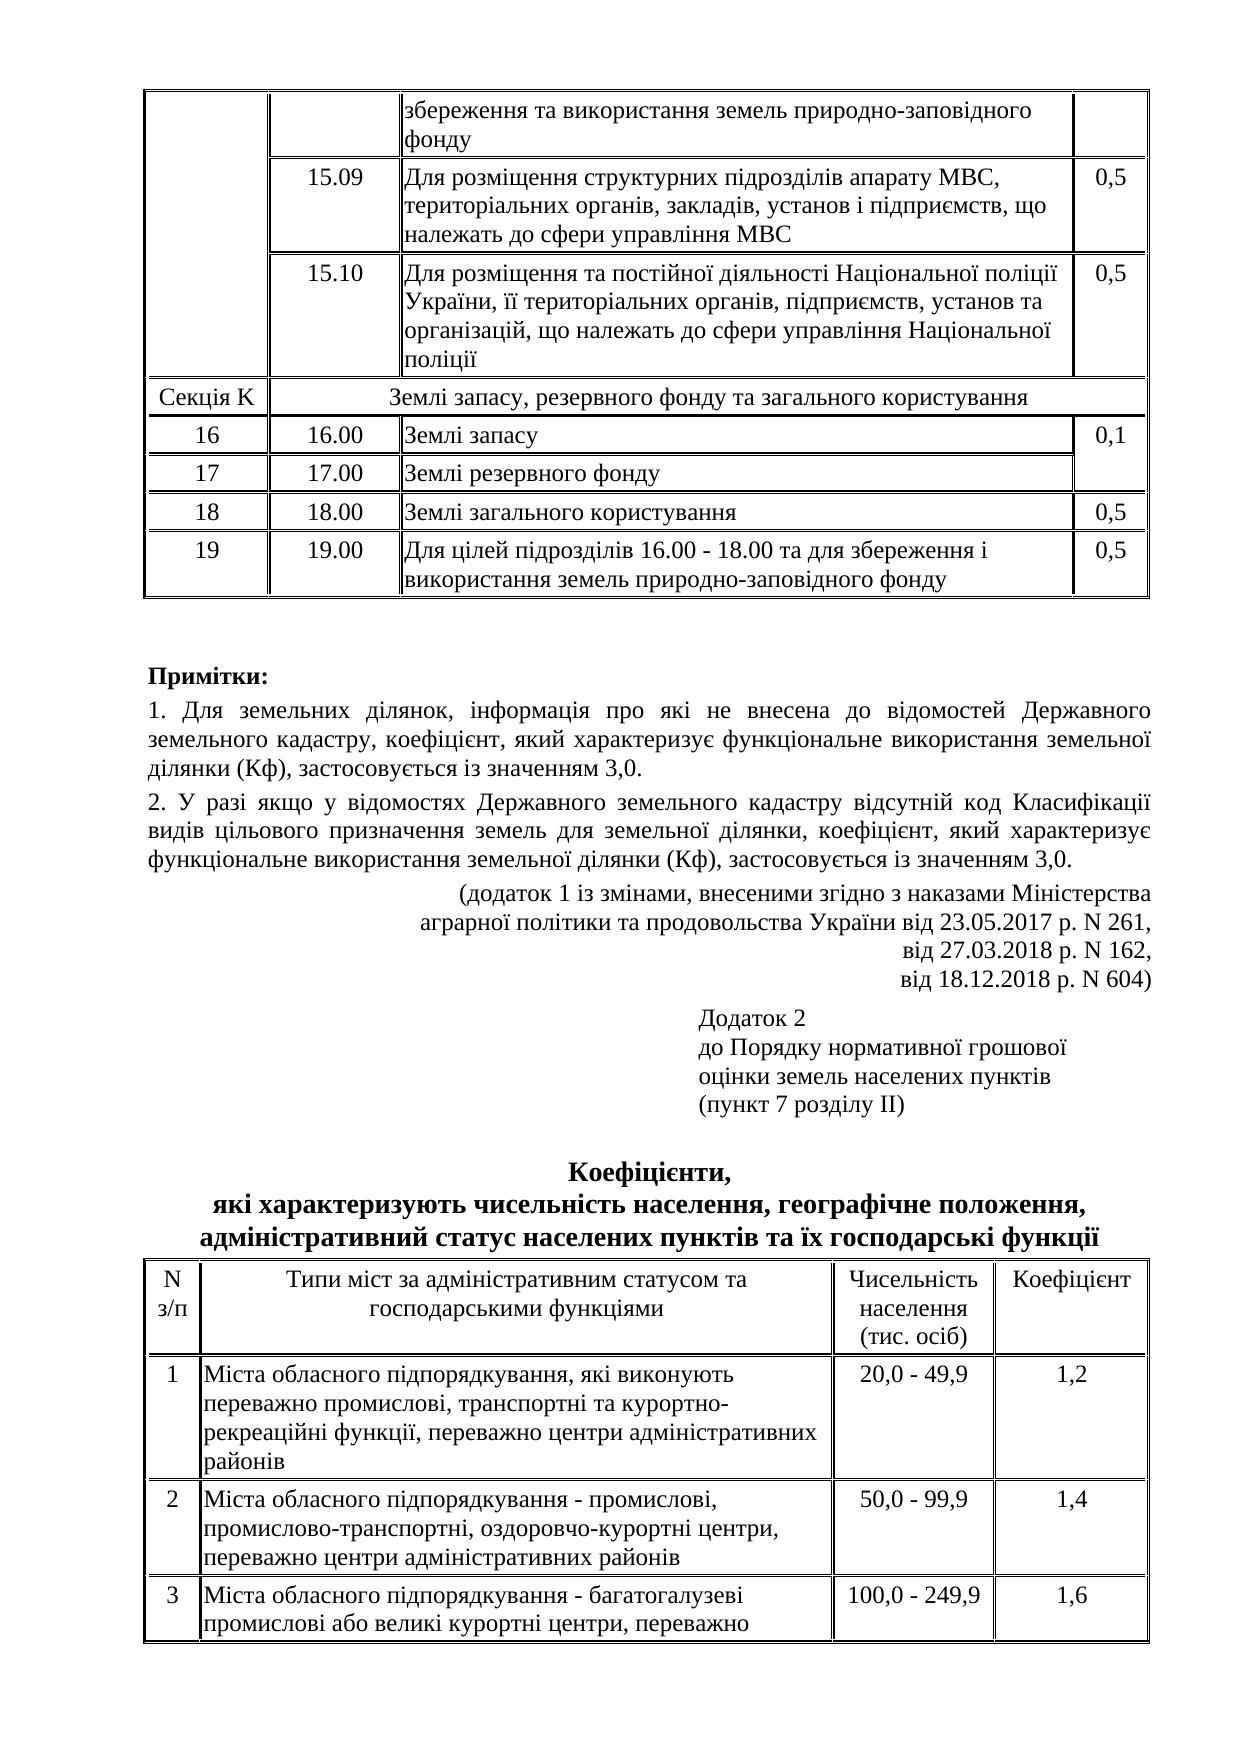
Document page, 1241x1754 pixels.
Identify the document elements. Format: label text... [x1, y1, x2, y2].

text (додаток 1 із змінами, внесеними згідно з наказами Міністерства аграрної політики та продовольства України від 23.05.2017 р. N 261, від 27.03.2018 р. N 162, від 18.12.2018 р. N 604) [148, 878, 1152, 993]
table_cell 0,5 [1073, 156, 1148, 251]
table_cell Землі запасу, резервного фонду та загального користування [269, 376, 1148, 414]
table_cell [200, 1574, 833, 1640]
table_cell 15.09 [271, 159, 399, 251]
table_cell 3 [146, 1574, 200, 1640]
table_cell 18.00 [271, 494, 399, 529]
text Примітки: [148, 661, 1152, 690]
table_cell Землі резервного фонду [403, 456, 1072, 490]
table_cell 1,2 [996, 1353, 1147, 1478]
table_cell 17 [146, 452, 267, 490]
text 2. У разі якщо у відомостях Державного земельного кадастру відсутній код Класифікації видів цільового призначення земель для земельної ділянки, коефіцієнт, який характеризує функціональне використання земельної ділянки (Кф), застосовується із значенням 3,0. [148, 787, 1152, 873]
table_header Типи міст за адміністративним статусом та господарськими функціями [200, 1259, 833, 1353]
table_cell Для цілей підрозділів 16.00 - 18.00 та для збереження і використання земель природно-заповідного фонду [401, 532, 1073, 596]
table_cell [401, 90, 1073, 156]
table_cell Міста обласного підпорядкування - промислові, промислово-транспортні, оздоровчо-курортні центри, переважно центри адміністративних районів [202, 1481, 831, 1573]
table_cell 0,5 [1075, 490, 1147, 529]
table_cell 1 [146, 1353, 199, 1478]
table_header Додаток 2 до Порядку нормативної грошової оцінки земель населених пунктів (пункт 7 розділу II) [695, 1000, 1147, 1121]
table_cell 100,0 - 249,9 [833, 1577, 994, 1640]
table_cell 18 [146, 490, 267, 529]
table_cell Для розміщення та постійної діяльності Національної поліції України, її територіальних органів, підприємств, установ та організацій, що належать до сфери управління Національної поліції [403, 255, 1072, 376]
table_cell 16.00 [271, 417, 399, 452]
table_cell 1,4 [995, 1478, 1148, 1573]
table_cell Землі запасу [403, 417, 1072, 452]
subtitle Коефіцієнти, які характеризують чисельність населення, географічне положення, адміністративний статус населених пунктів та їх господарські функції [148, 1155, 1152, 1252]
table_header Коефіцієнт [995, 1261, 1147, 1353]
table_cell Міста обласного підпорядкування, які виконують переважно промислові, транспортні та курортно-рекреаційні функції, переважно центри адміністративних районів [202, 1357, 831, 1478]
table_cell 0,5 [1073, 529, 1148, 596]
table_cell 0,5 [1075, 251, 1147, 376]
table_cell 15.08 [269, 90, 401, 156]
table_cell 19.00 [269, 529, 401, 596]
table_cell 15.10 [271, 255, 399, 376]
table_header N з/п [146, 1259, 200, 1353]
table_cell 19 [145, 529, 269, 596]
table_cell 16 [146, 414, 267, 452]
text 1. Для земельних ділянок, інформація про які не внесена до відомостей Державного земельного кадастру, коефіцієнт, який характеризує функціональне використання земельної ділянки (Кф), застосовується із значенням 3,0. [148, 695, 1152, 782]
table_cell Для розміщення структурних підрозділів апарату МВС, територіальних органів, закладів, установ і підприємств, що належать до сфери управління МВС [403, 159, 1072, 251]
table_cell Землі загального користування [403, 494, 1072, 529]
table_cell 50,0 - 99,9 [835, 1481, 993, 1573]
table_cell 1,6 [995, 1574, 1147, 1640]
table_header Чисельність населення (тис. осіб) [833, 1261, 994, 1353]
table_cell 17.00 [271, 456, 399, 490]
table_cell Секція K [145, 376, 269, 414]
table_cell 20,0 - 49,9 [835, 1357, 993, 1478]
table_cell 0,1 [1075, 414, 1147, 490]
table_cell 2 [145, 1478, 200, 1573]
